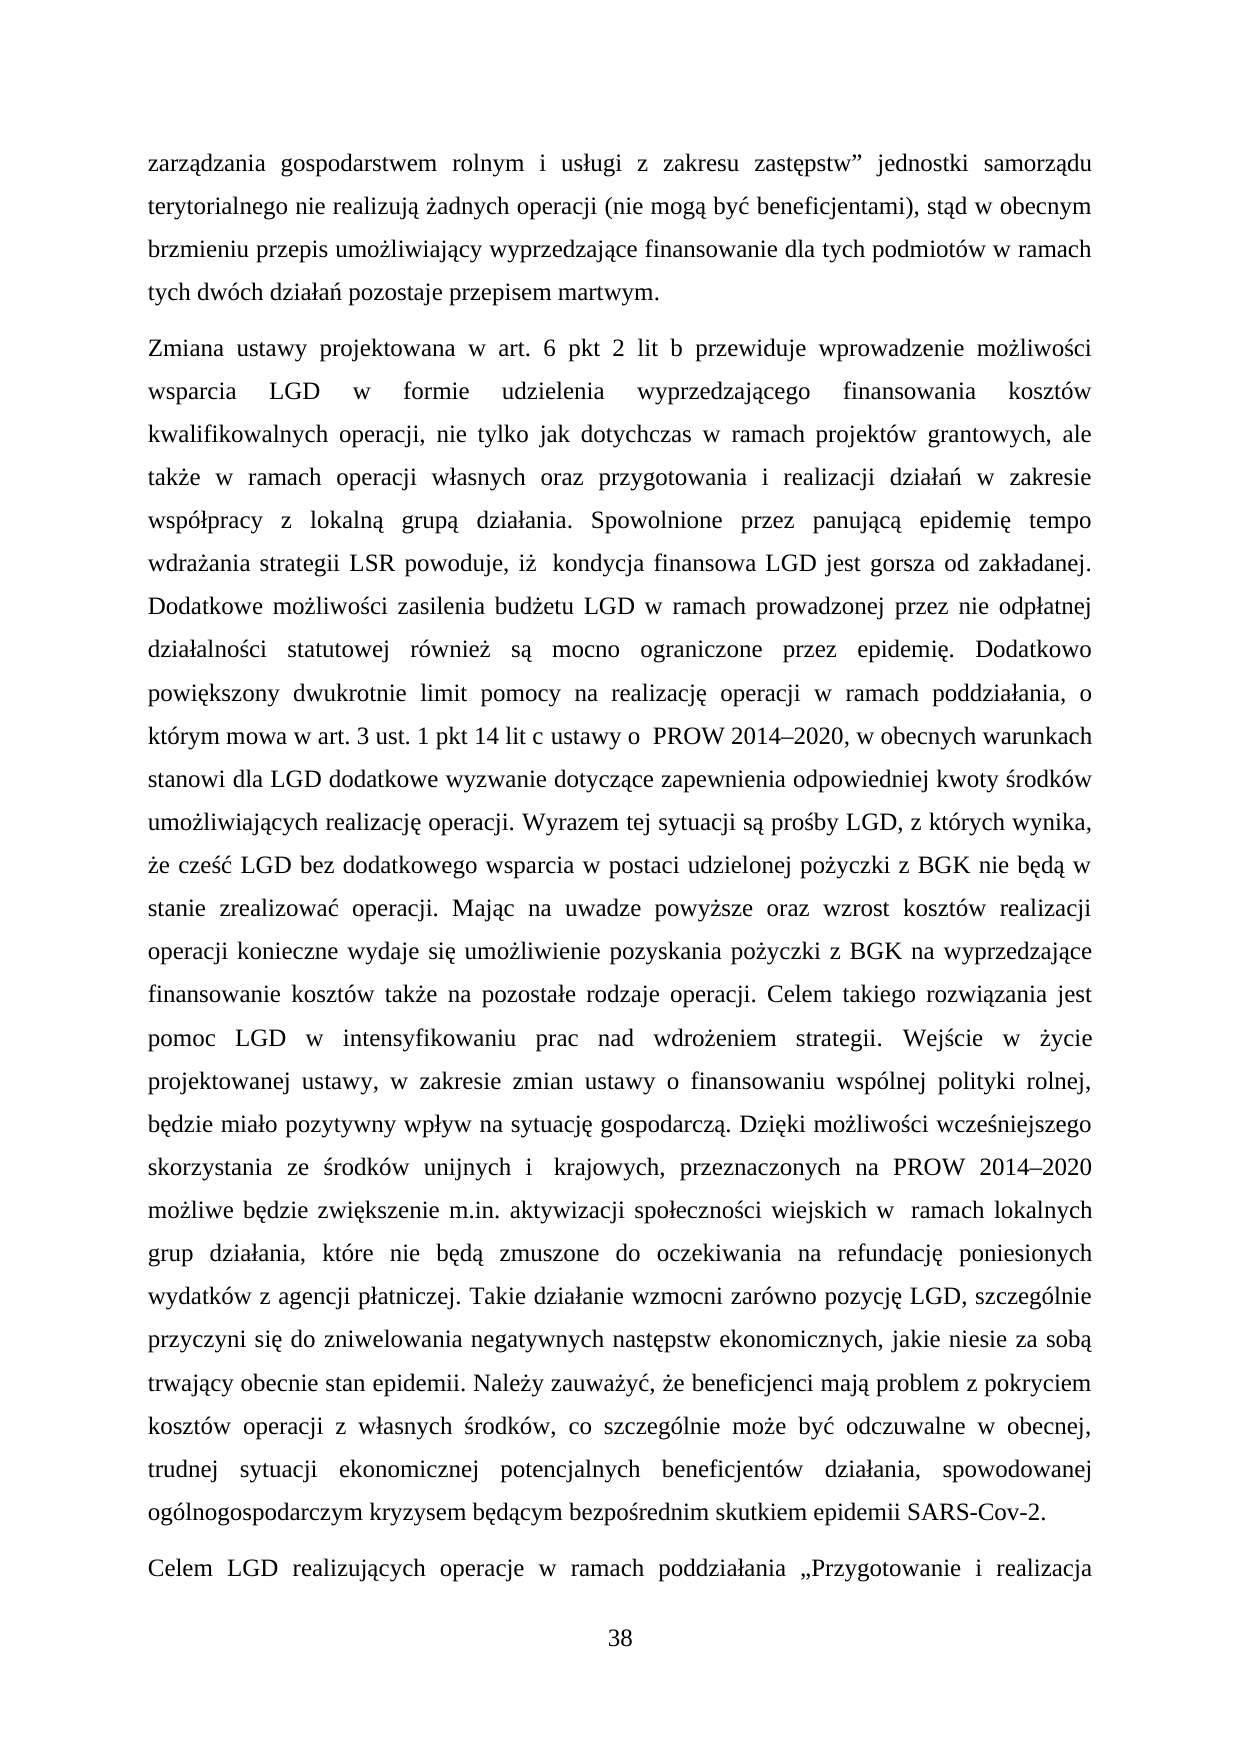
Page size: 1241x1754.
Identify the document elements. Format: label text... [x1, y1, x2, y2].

text Zmiana ustawy projektowana w art. 6 pkt 2 lit b przewiduje wprowadzenie możliwości wsparcia LGD w formie udzielenia wyprzedzającego finansowania kosztów kwalifikowalnych operacji, nie tylko jak dotychczas w ramach projektów grantowych, ale także w ramach operacji własnych oraz przygotowania i realizacji działań w zakresie współpracy z lokalną grupą działania. Spowolnione przez panującą epidemię tempo wdrażania strategii LSR powoduje, iż kondycja finansowa LGD jest gorsza od zakładanej. Dodatkowe możliwości zasilenia budżetu LGD w ramach prowadzonej przez nie odpłatnej działalności statutowej również są mocno ograniczone przez epidemię. Dodatkowo powiększony dwukrotnie limit pomocy na realizację operacji w ramach poddziałania, o którym mowa w art. 3 ust. 1 pkt 14 lit c ustawy o PROW 2014–2020, w obecnych warunkach stanowi dla LGD dodatkowe wyzwanie dotyczące zapewnienia odpowiedniej kwoty środków umożliwiających realizację operacji. Wyrazem tej sytuacji są prośby LGD, z których wynika, że cześć LGD bez dodatkowego wsparcia w postaci udzielonej pożyczki z BGK nie będą w stanie zrealizować operacji. Mając na uwadze powyższe oraz wzrost kosztów realizacji operacji konieczne wydaje się umożliwienie pozyskania pożyczki z BGK na wyprzedzające finansowanie kosztów także na pozostałe rodzaje operacji. Celem takiego rozwiązania jest pomoc LGD w intensyfikowaniu prac nad wdrożeniem strategii. Wejście w życie projektowanej ustawy, w zakresie zmian ustawy o finansowaniu wspólnej polityki rolnej, będzie miało pozytywny wpływ na sytuację gospodarczą. Dzięki możliwości wcześniejszego skorzystania ze środków unijnych i krajowych, przeznaczonych na PROW 2014–2020 możliwe będzie zwiększenie m.in. aktywizacji społeczności wiejskich w ramach lokalnych grup działania, które nie będą zmuszone do oczekiwania na refundację poniesionych wydatków z agencji płatniczej. Takie działanie wzmocni zarówno pozycję LGD, szczególnie przyczyni się do zniwelowania negatywnych następstw ekonomicznych, jakie niesie za sobą trwający obecnie stan epidemii. Należy zauważyć, że beneficjenci mają problem z pokryciem kosztów operacji z własnych środków, co szczególnie może być odczuwalne w obecnej, trudnej sytuacji ekonomicznej potencjalnych beneficjentów działania, spowodowanej ogólnogospodarczym kryzysem będącym bezpośrednim skutkiem epidemii SARS-Cov-2. [148, 333, 1093, 1526]
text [148, 1553, 1093, 1581]
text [148, 148, 1093, 306]
